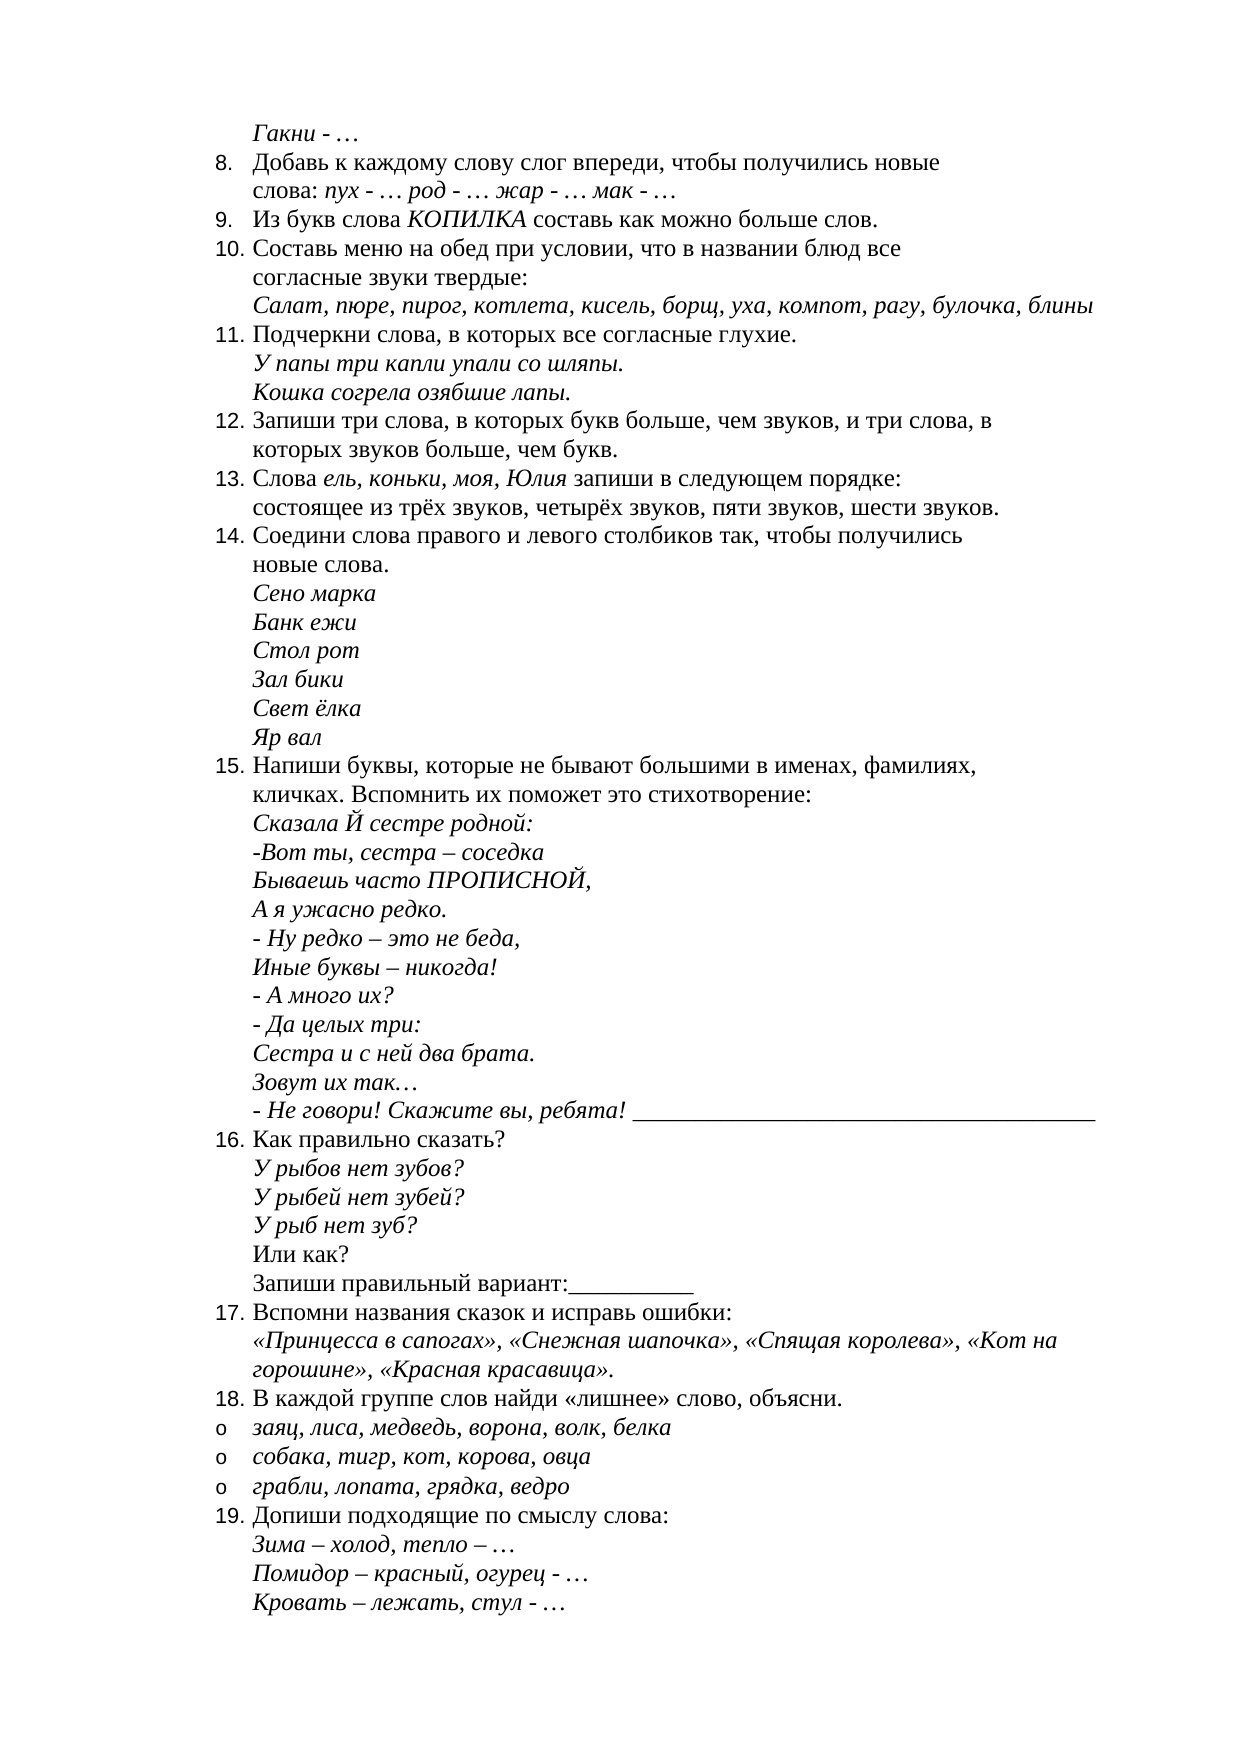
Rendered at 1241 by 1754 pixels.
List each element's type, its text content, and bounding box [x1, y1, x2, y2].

text Салат, пюре, пирог, котлета, кисель, борщ, уха, компот, рагу, булочка, блины [252, 291, 1152, 319]
text Запиши правильный вариант:__________ [252, 1268, 1152, 1297]
text Зима – холод, тепло – … [252, 1529, 1152, 1558]
list Вспомни названия сказок и исправь ошибки: [215, 1297, 1152, 1326]
list Составь меню на обед при условии, что в названии блюд все [215, 233, 1152, 262]
text Сказала Й сестре родной: [252, 808, 1152, 837]
text Бываешь часто ПРОПИСНОЙ, [252, 866, 1152, 894]
list Соедини слова правого и левого столбиков так, чтобы получились [215, 521, 1152, 549]
text - Ну редко – это не беда, [252, 923, 1152, 952]
list Напиши буквы, которые не бывают большими в именах, фамилиях, [215, 751, 1152, 779]
text Кошка согрела озябшие лапы. [252, 377, 1152, 406]
text Яр вал [252, 722, 1152, 751]
text Свет ёлка [252, 693, 1152, 722]
list грабли, лопата, грядка, ведро [215, 1471, 1152, 1501]
text Гакни - … [252, 118, 1152, 147]
text Зал бики [252, 664, 1152, 693]
text кличках. Вспомнить их поможет это стихотворение: [252, 779, 1152, 808]
list Как правильно сказать? [215, 1124, 1152, 1153]
text Помидор – красный, огурец - … [252, 1558, 1152, 1587]
text Кровать – лежать, стул - … [252, 1587, 1152, 1616]
list Запиши три слова, в которых букв больше, чем звуков, и три слова, в [215, 406, 1152, 434]
text Или как? [252, 1239, 1152, 1268]
list Допиши подходящие по смыслу слова: [215, 1501, 1152, 1529]
text У рыбей нет зубей? [252, 1182, 1152, 1211]
text -Вот ты, сестра – соседка [252, 837, 1152, 866]
list Из букв слова КОПИЛКА составь как можно больше слов. [215, 204, 1152, 233]
text У рыбов нет зубов? [252, 1153, 1152, 1182]
text А я ужасно редко. [252, 894, 1152, 923]
text состоящее из трёх звуков, четырёх звуков, пяти звуков, шести звуков. [252, 492, 1152, 521]
text Сено марка [252, 578, 1152, 607]
list Слова ель, коньки, моя, Юлия запиши в следующем порядке: [215, 463, 1152, 492]
list собака, тигр, кот, корова, овца [215, 1441, 1152, 1471]
text Сестра и с ней два брата. [252, 1038, 1152, 1067]
text которых звуков больше, чем букв. [252, 434, 1152, 463]
list В каждой группе слов найди «лишнее» слово, объясни. [215, 1383, 1152, 1412]
list заяц, лиса, медведь, ворона, волк, белка [215, 1412, 1152, 1441]
text Стол рот [252, 636, 1152, 664]
text Банк ежи [252, 607, 1152, 636]
text «Принцесса в сапогах», «Снежная шапочка», «Спящая королева», «Кот на горошине», «Красная красавица». [252, 1326, 1152, 1383]
text У папы три капли упали со шляпы. [252, 348, 1152, 377]
text Зовут их так… [252, 1067, 1152, 1096]
text Иные буквы – никогда! [252, 952, 1152, 981]
text слова: пух - … род - … жар - … мак - … [252, 176, 1152, 204]
text У рыб нет зуб? [252, 1211, 1152, 1239]
text - Да целых три: [252, 1009, 1152, 1038]
text согласные звуки твердые: [252, 262, 1152, 291]
text - Не говори! Скажите вы, ребята! _____________________________________ [252, 1096, 1152, 1124]
list Добавь к каждому слову слог впереди, чтобы получились новые [215, 147, 1152, 176]
text - А много их? [252, 981, 1152, 1009]
list Подчеркни слова, в которых все согласные глухие. [215, 319, 1152, 348]
text новые слова. [252, 549, 1152, 578]
